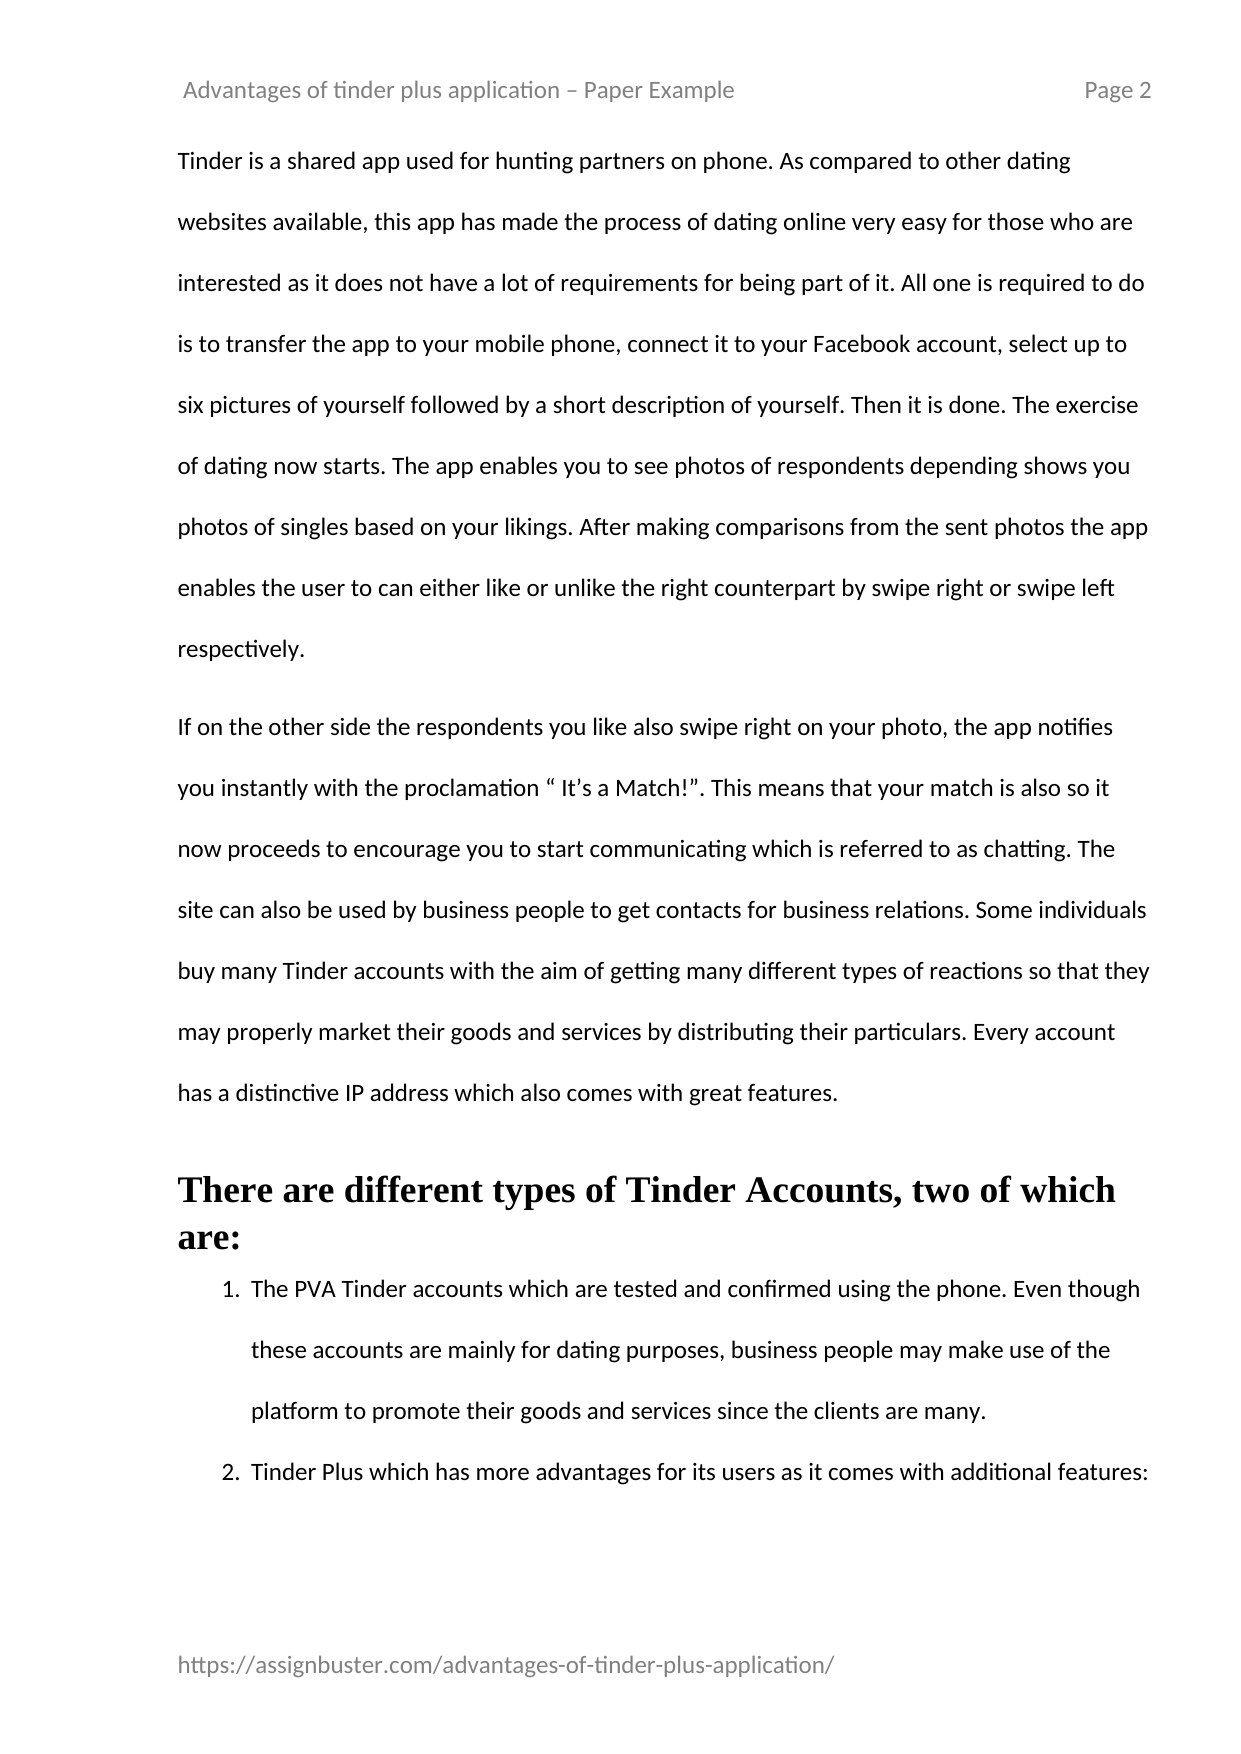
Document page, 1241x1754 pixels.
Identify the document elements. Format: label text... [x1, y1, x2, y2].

text Tinder is a shared app used for hunting partners on phone. As compared to other dating websites available, this app has made the process of dating online very easy for those who are interested as it does not have a lot of requirements for being part of it. All one is required to do is to transfer the app to your mobile phone, connect it to your Facebook account, select up to six pictures of yourself followed by a short description of yourself. Then it is done. The exercise of dating now starts. The app enables you to see photos of respondents depending shows you photos of singles based on your likings. After making comparisons from the sent photos the app enables the user to can either like or unlike the right counterpart by swipe right or swipe left respectively. [177, 145, 1152, 664]
list Tinder Plus which has more advantages for its users as it comes with additional features: [221, 1457, 1152, 1487]
text If on the other side the respondents you like also swipe right on your photo, the app notifies you instantly with the proclamation “ It’s a Match!”. This means that your match is also so it now proceeds to encourage you to start communicating which is referred to as chatting. The site can also be used by business people to get contacts for business relations. Some individuals buy many Tinder accounts with the aim of getting many different types of reactions so that they may properly market their goods and services by distributing their particulars. Every account has a distinctive IP address which also comes with great features. [177, 711, 1152, 1108]
list The PVA Tinder accounts which are tested and confirmed using the phone. Even though these accounts are mainly for dating purposes, business people may make use of the platform to promote their goods and services since the clients are many. [221, 1273, 1152, 1426]
subtitle There are different types of Tinder Accounts, two of which are: [177, 1168, 1152, 1257]
